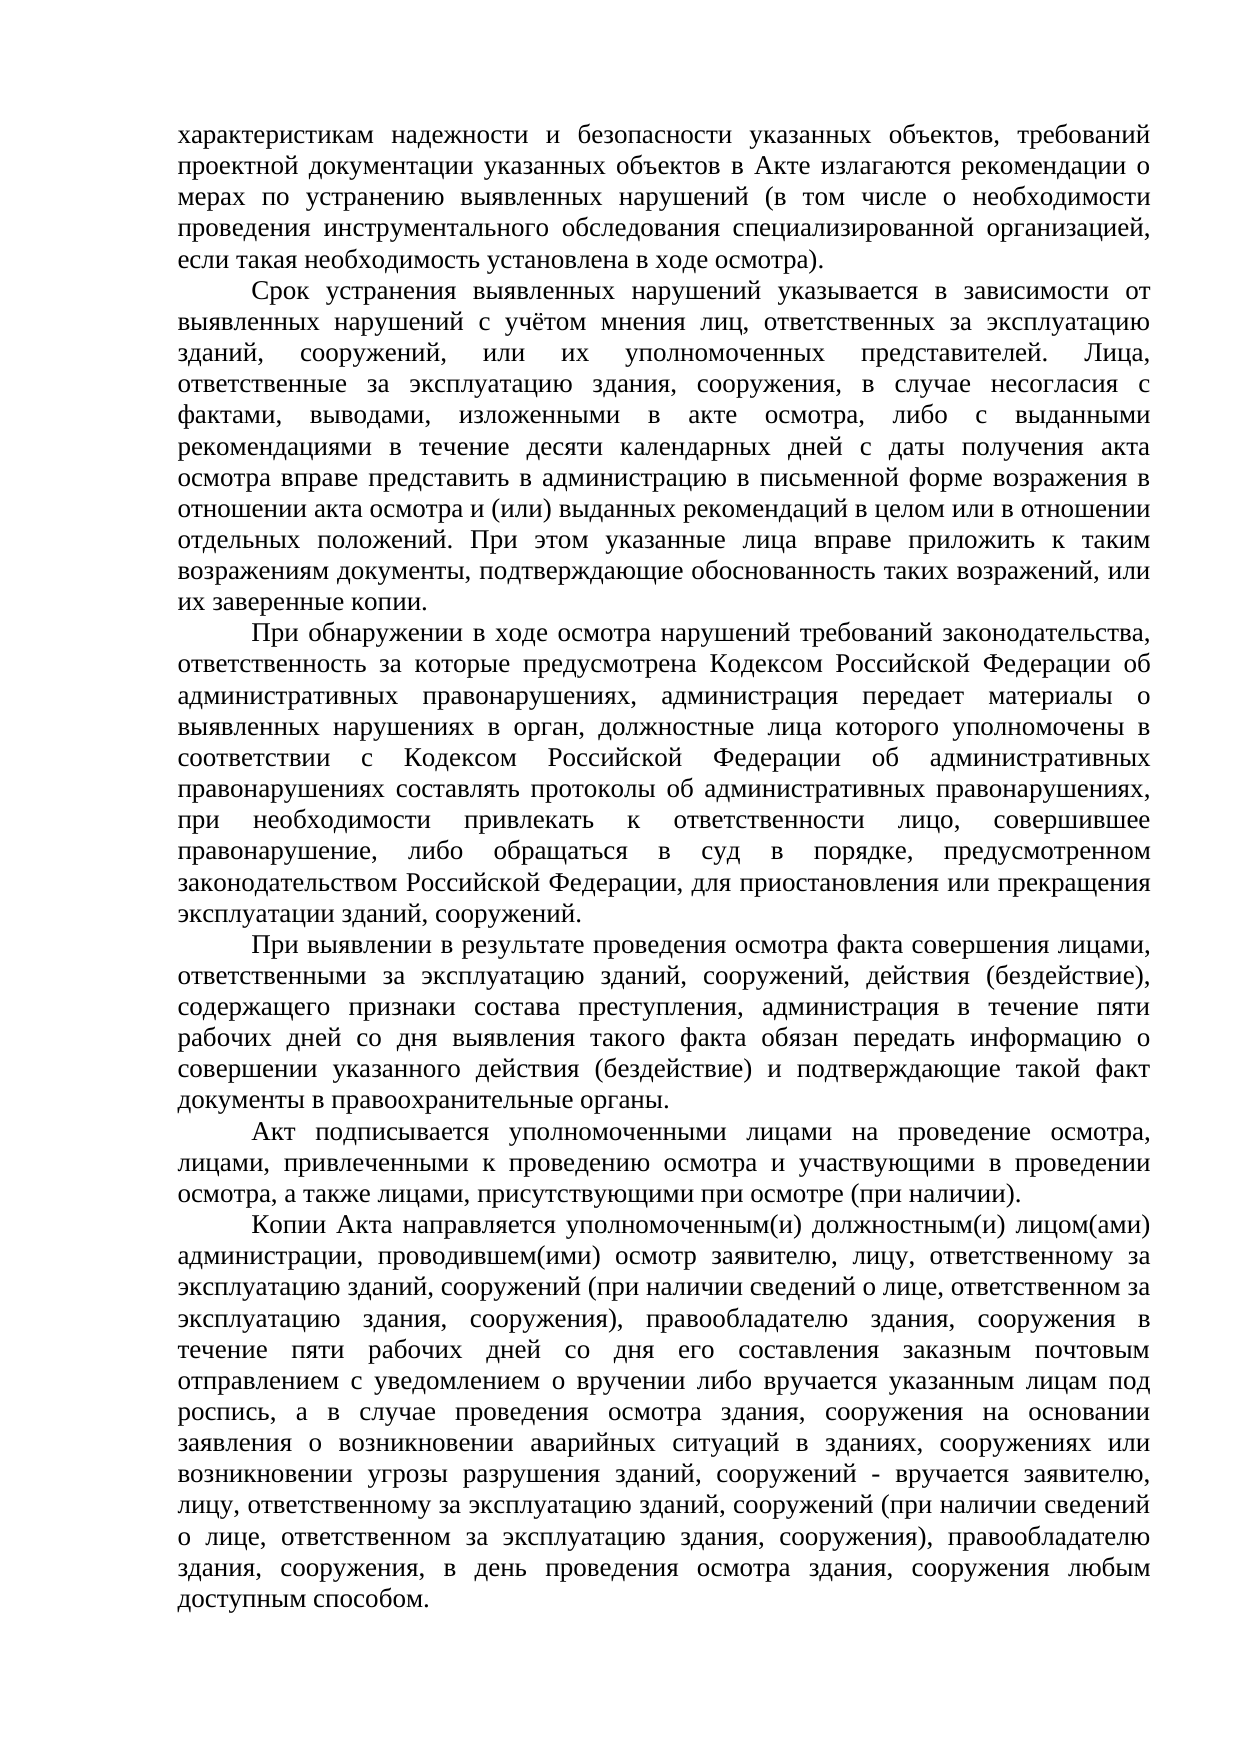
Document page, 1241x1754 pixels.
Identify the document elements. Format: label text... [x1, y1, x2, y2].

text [177, 118, 1152, 274]
text При выявлении в результате проведения осмотра факта совершения лицами, ответственными за эксплуатацию зданий, сооружений, действия (бездействие), содержащего признаки состава преступления, администрация в течение пяти рабочих дней со дня выявления такого факта обязан передать информацию о совершении указанного действия (бездействие) и подтверждающие такой факт документы в правоохранительные органы. [177, 928, 1152, 1115]
text Акт подписывается уполномоченными лицами на проведение осмотра, лицами, привлеченными к проведению осмотра и участвующими в проведении осмотра, а также лицами, присутствующими при осмотре (при наличии). [177, 1115, 1152, 1208]
text При обнаружении в ходе осмотра нарушений требований законодательства, ответственность за которые предусмотрена Кодексом Российской Федерации об административных правонарушениях, администрация передает материалы о выявленных нарушениях в орган, должностные лица которого уполномочены в соответствии с Кодексом Российской Федерации об административных правонарушениях составлять протоколы об административных правонарушениях, при необходимости привлекать к ответственности лицо, совершившее правонарушение, либо обращаться в суд в порядке, предусмотренном законодательством Российской Федерации, для приостановления или прекращения эксплуатации зданий, сооружений. [177, 616, 1152, 928]
text Копии Акта направляется уполномоченным(и) должностным(и) лицом(ами) администрации, проводившем(ими) осмотр заявителю, лицу, ответственному за эксплуатацию зданий, сооружений (при наличии сведений о лице, ответственном за эксплуатацию здания, сооружения), правообладателю здания, сооружения в течение пяти рабочих дней со дня его составления заказным почтовым отправлением с уведомлением о вручении либо вручается указанным лицам под роспись, а в случае проведения осмотра здания, сооружения на основании заявления о возникновении аварийных ситуаций в зданиях, сооружениях или возникновении угрозы разрушения зданий, сооружений - вручается заявителю, лицу, ответственному за эксплуатацию зданий, сооружений (при наличии сведений о лице, ответственном за эксплуатацию здания, сооружения), правообладателю здания, сооружения, в день проведения осмотра здания, сооружения любым доступным способом. [177, 1208, 1152, 1613]
text Срок устранения выявленных нарушений указывается в зависимости от выявленных нарушений с учётом мнения лиц, ответственных за эксплуатацию зданий, сооружений, или их уполномоченных представителей. Лица, ответственные за эксплуатацию здания, сооружения, в случае несогласия с фактами, выводами, изложенными в акте осмотра, либо с выданными рекомендациями в течение десяти календарных дней с даты получения акта осмотра вправе представить в администрацию в письменной форме возражения в отношении акта осмотра и (или) выданных рекомендаций в целом или в отношении отдельных положений. При этом указанные лица вправе приложить к таким возражениям документы, подтверждающие обоснованность таких возражений, или их заверенные копии. [177, 274, 1152, 616]
